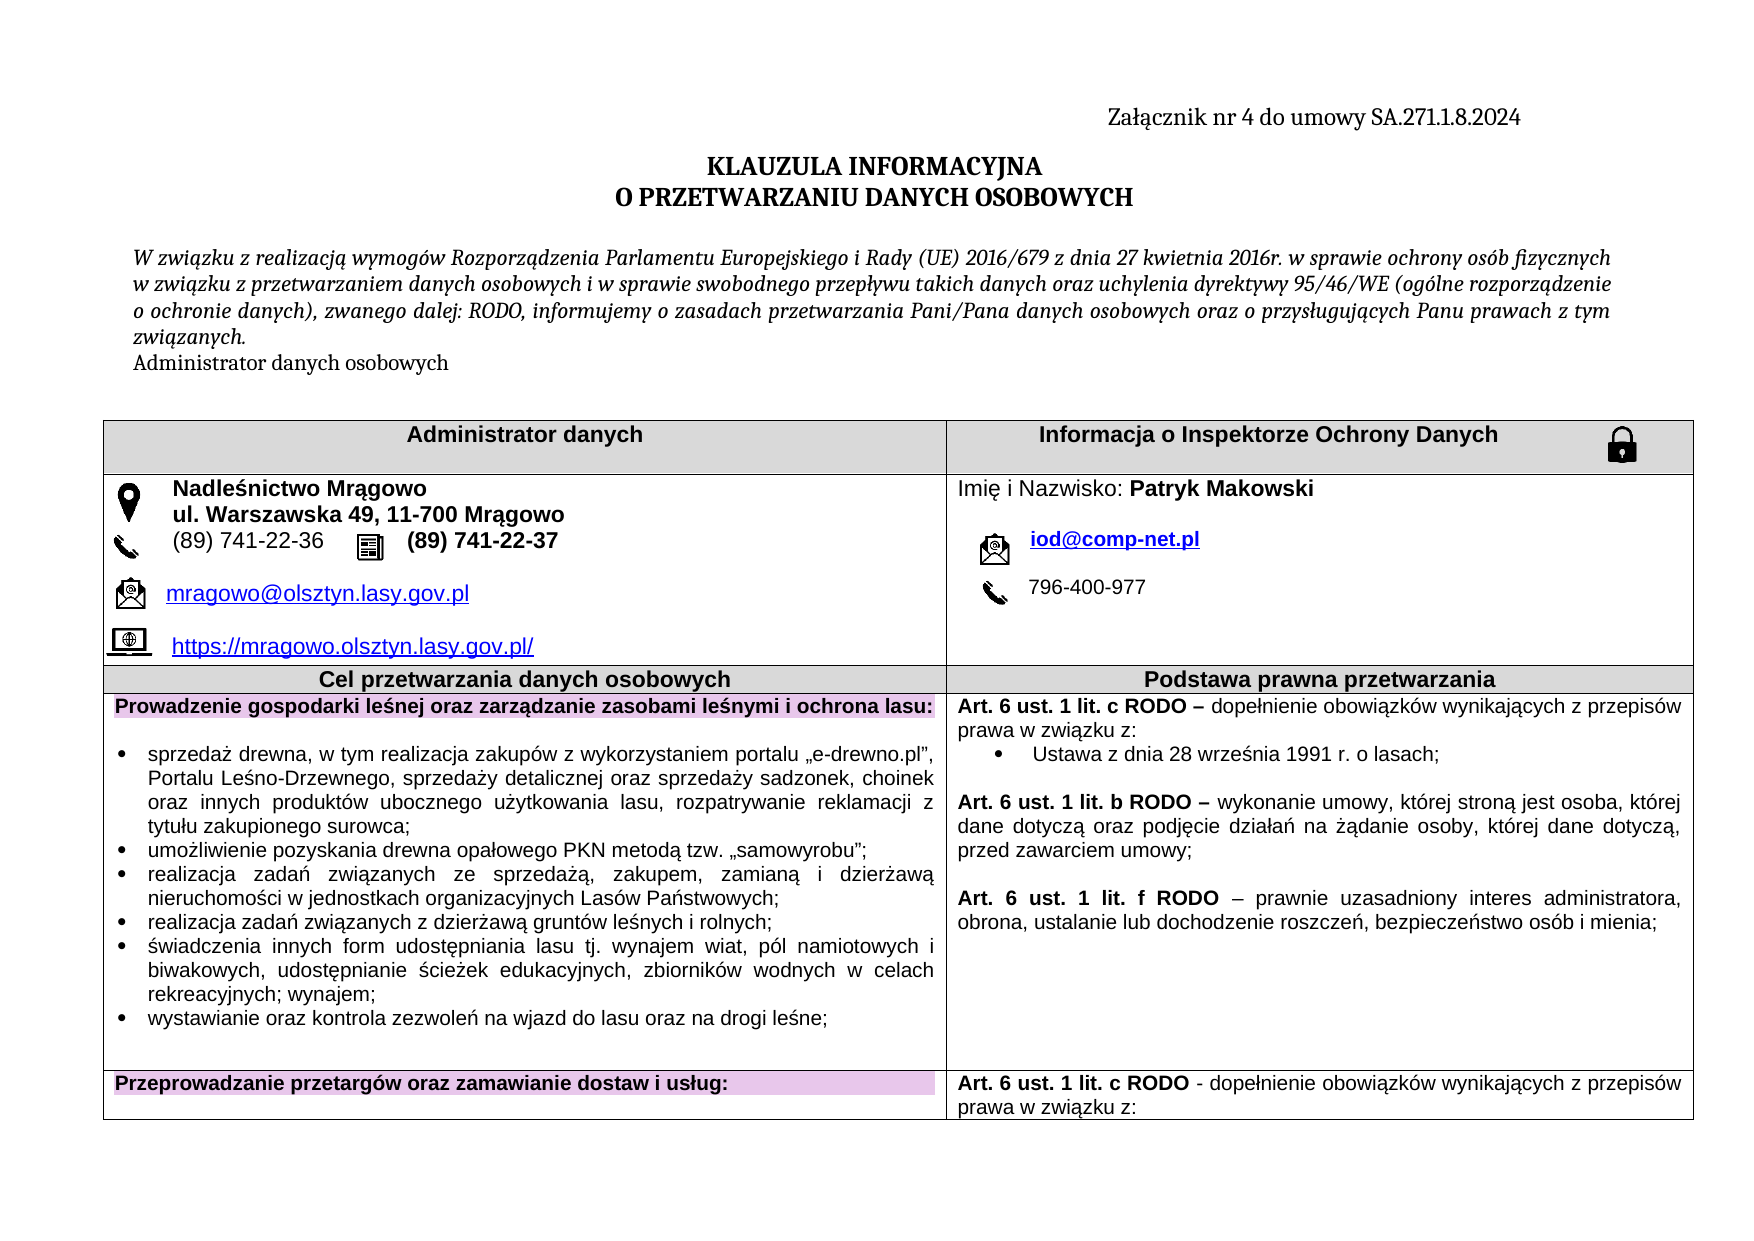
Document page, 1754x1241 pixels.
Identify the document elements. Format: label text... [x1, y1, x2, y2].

table_cell Cel przetwarzania danych osobowych [104, 666, 946, 693]
picture [981, 578, 1010, 607]
picture [105, 617, 153, 666]
table_cell Art. 6 ust. 1 lit. c RODO – dopełnienie obowiązków wynikających z przepisów prawa w związku z: Ustawa z dnia 28 września 1991 r. o lasach; Art. 6 ust. 1 lit. b RODO – wykonanie umowy, której stroną jest osoba, której dane dotyczą oraz podjęcie działań na żądanie osoby, której dane dotyczą, przed zawarciem umowy; Art. 6 ust. 1 lit. f RODO – prawnie uzasadniony interes administratora, obrona, ustalanie lub dochodzenie roszczeń, bezpieczeństwo osób i mienia; [947, 694, 1693, 1070]
picture [111, 532, 141, 561]
picture [103, 474, 154, 530]
table_header Informacja o Inspektorze Ochrony Danych [947, 421, 1693, 473]
picture [113, 575, 148, 610]
table_header Administrator danych [104, 421, 946, 473]
picture [351, 529, 388, 566]
text Administrator danych osobowych [133, 350, 1616, 376]
table_cell Art. 6 ust. 1 lit. c RODO - dopełnienie obowiązków wynikających z przepisów prawa w związku z: Ustawa z dnia 29 stycznia 2004 r. Prawo zamówień publicznych; Ustawa z dnia 23 kwietnia 1964 r. - Kodeks cywilny; Ustawa z dnia 28 września 1991 r. o lasach; Rozporządzenie Rady Ministrów z dnia 6 grudnia 1994 r. w sprawie szczegółowych zasad gospodarki finansowej w Państwowym Gospodarstwie Leśnym Lasy Państwowe; [947, 1071, 1693, 1119]
table_cell Nadleśnictwo Mrągowo ul. Warszawska 49, 11-700 Mrągowo (89) 741-22-36 (89) 741-22-37 mragowo@olsztyn.lasy.gov.pl https://mragowo.olsztyn.lasy.gov.pl/ [104, 475, 946, 665]
table_cell Prowadzenie gospodarki leśnej oraz zarządzanie zasobami leśnymi i ochrona lasu: sprzedaż drewna, w tym realizacja zakupów z wykorzystaniem portalu „e-drewno.pl”, Portalu Leśno-Drzewnego, sprzedaży detalicznej oraz sprzedaży sadzonek, choinek oraz innych produktów ubocznego użytkowania lasu, rozpatrywanie reklamacji z tytułu zakupionego surowca; umożliwienie pozyskania drewna opałowego PKN metodą tzw. „samowyrobu”; realizacja zadań związanych ze sprzedażą, zakupem, zamianą i dzierżawą nieruchomości w jednostkach organizacyjnych Lasów Państwowych; realizacja zadań związanych z dzierżawą gruntów leśnych i rolnych; świadczenia innych form udostępniania lasu tj. wynajem wiat, pól namiotowych i biwakowych, udostępnianie ścieżek edukacyjnych, zbiorników wodnych w celach rekreacyjnych; wynajem; wystawianie oraz kontrola zezwoleń na wjazd do lasu oraz na drogi leśne; [104, 694, 946, 1070]
table_cell Podstawa prawna przetwarzania [947, 666, 1693, 693]
picture [977, 532, 1012, 566]
picture [1598, 421, 1645, 468]
text KLAUZULA INFORMACYJNA [133, 151, 1616, 182]
text O PRZETWARZANIU DANYCH OSOBOWYCH [133, 182, 1616, 213]
table_cell Przeprowadzanie przetargów oraz zamawianie dostaw i usług: przetwarzanie danych oferentów oraz osób skierowanych do realizacji zamówienia w celach związanych z przeprowadzeniem postępowania o udzielenie zamówienia publicznego; przetwarzanie danych oferentów oraz osób skierowanych do realizacji zamówienia w celu udzielenia zamówienia w procedurze konkurencyjnej lub bez zastosowania procedury konkurencyjnej; przetwarzanie danych osobowych oferentów w celu przeprowadzenia przetargu nieograniczonego na sprzedaż środków trwałych; [104, 1071, 946, 1119]
text Załącznik nr 4 do umowy SA.271.1.8.2024 [133, 103, 1616, 132]
table_cell Imię i Nazwisko: Patryk Makowski iod@comp-net.pl 796-400-977 [947, 475, 1693, 665]
text W związku z realizacją wymogów Rozporządzenia Parlamentu Europejskiego i Rady (UE) 2016/679 z dnia 27 kwietnia 2016r. w sprawie ochrony osób fizycznych w związku z przetwarzaniem danych osobowych i w sprawie swobodnego przepływu takich danych oraz uchylenia dyrektywy 95/46/WE (ogólne rozporządzenie o ochronie danych), zwanego dalej: RODO, informujemy o zasadach przetwarzania Pani/Pana danych osobowych oraz o przysługujących Panu prawach z tym związanych. [133, 245, 1616, 350]
